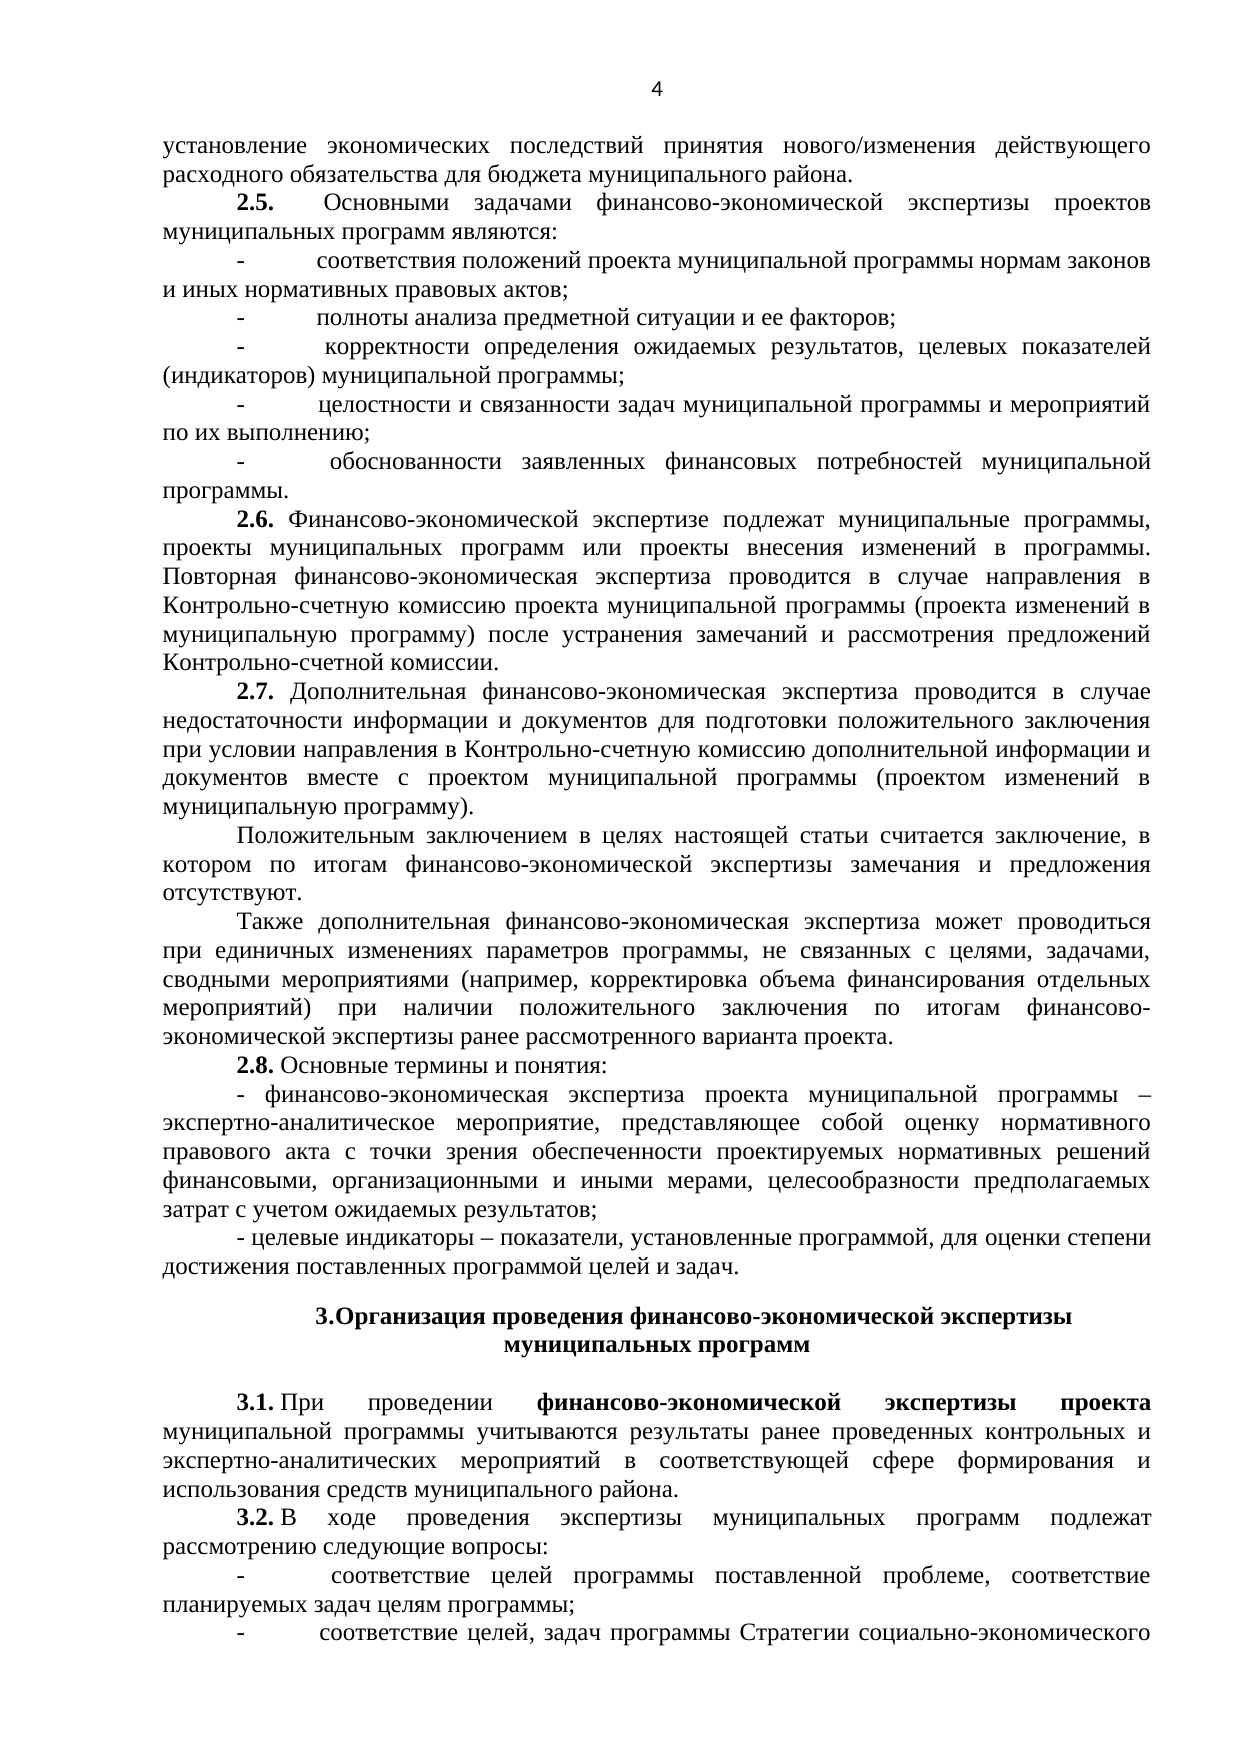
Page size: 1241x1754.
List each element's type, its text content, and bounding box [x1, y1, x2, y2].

text Положительным заключением в целях настоящей статьи считается заключение, в котором по итогам финансово-экономической экспертизы замечания и предложения отсутствуют. [162, 820, 1152, 906]
text Также дополнительная финансово-экономическая экспертиза может проводиться при единичных изменениях параметров программы, не связанных с целями, задачами, сводными мероприятиями (например, корректировка объема финансирования отдельных мероприятий) при наличии положительного заключения по итогам финансово-экономической экспертизы ранее рассмотренного варианта проекта. [162, 906, 1152, 1050]
text 2.6. Финансово-экономической экспертизе подлежат муниципальные программы, проекты муниципальных программ или проекты внесения изменений в программы. Повторная финансово-экономическая экспертиза проводится в случае направления в Контрольно-счетную комиссию проекта муниципальной программы (проекта изменений в муниципальную программу) после устранения замечаний и рассмотрения предложений Контрольно-счетной комиссии. [162, 504, 1152, 676]
text 2.7. Дополнительная финансово-экономическая экспертиза проводится в случае недостаточности информации и документов для подготовки положительного заключения при условии направления в Контрольно-счетную комиссию дополнительной информации и документов вместе с проектом муниципальной программы (проектом изменений в муниципальную программу). [162, 676, 1152, 820]
text 3.1. При проведении финансово-экономической экспертизы проекта муниципальной программы учитываются результаты ранее проведенных контрольных и экспертно-аналитических мероприятий в соответствующей сфере формирования и использования средств муниципального района. [162, 1387, 1152, 1502]
text 2.8. Основные термины и понятия: [162, 1050, 1152, 1079]
list целостности и связанности задач муниципальной программы и мероприятий по их выполнению; [162, 389, 1152, 446]
list соответствия положений проекта муниципальной программы нормам законов и иных нормативных правовых актов; [162, 245, 1152, 302]
text 2.5. Основными задачами финансово-экономической экспертизы проектов муниципальных программ являются: [162, 187, 1152, 245]
list полноты анализа предметной ситуации и ее факторов; [162, 302, 1152, 331]
list соответствие целей программы поставленной проблеме, соответствие планируемых задач целям программы; [162, 1560, 1152, 1617]
text - целевые индикаторы – показатели, установленные программой, для оценки степени достижения поставленных программой целей и задач. [162, 1222, 1152, 1280]
text 3.Организация проведения финансово-экономической экспертизы муниципальных программ [162, 1301, 1152, 1358]
text 3.2. В ходе проведения экспертизы муниципальных программ подлежат рассмотрению следующие вопросы: [162, 1502, 1152, 1560]
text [162, 130, 1152, 187]
text - финансово-экономическая экспертиза проекта муниципальной программы – экспертно-аналитическое мероприятие, представляющее собой оценку нормативного правового акта с точки зрения обеспеченности проектируемых нормативных решений финансовыми, организационными и иными мерами, целесообразности предполагаемых затрат с учетом ожидаемых результатов; [162, 1079, 1152, 1222]
list обоснованности заявленных финансовых потребностей муниципальной программы. [162, 446, 1152, 504]
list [162, 1617, 1152, 1646]
list корректности определения ожидаемых результатов, целевых показателей (индикаторов) муниципальной программы; [162, 331, 1152, 389]
